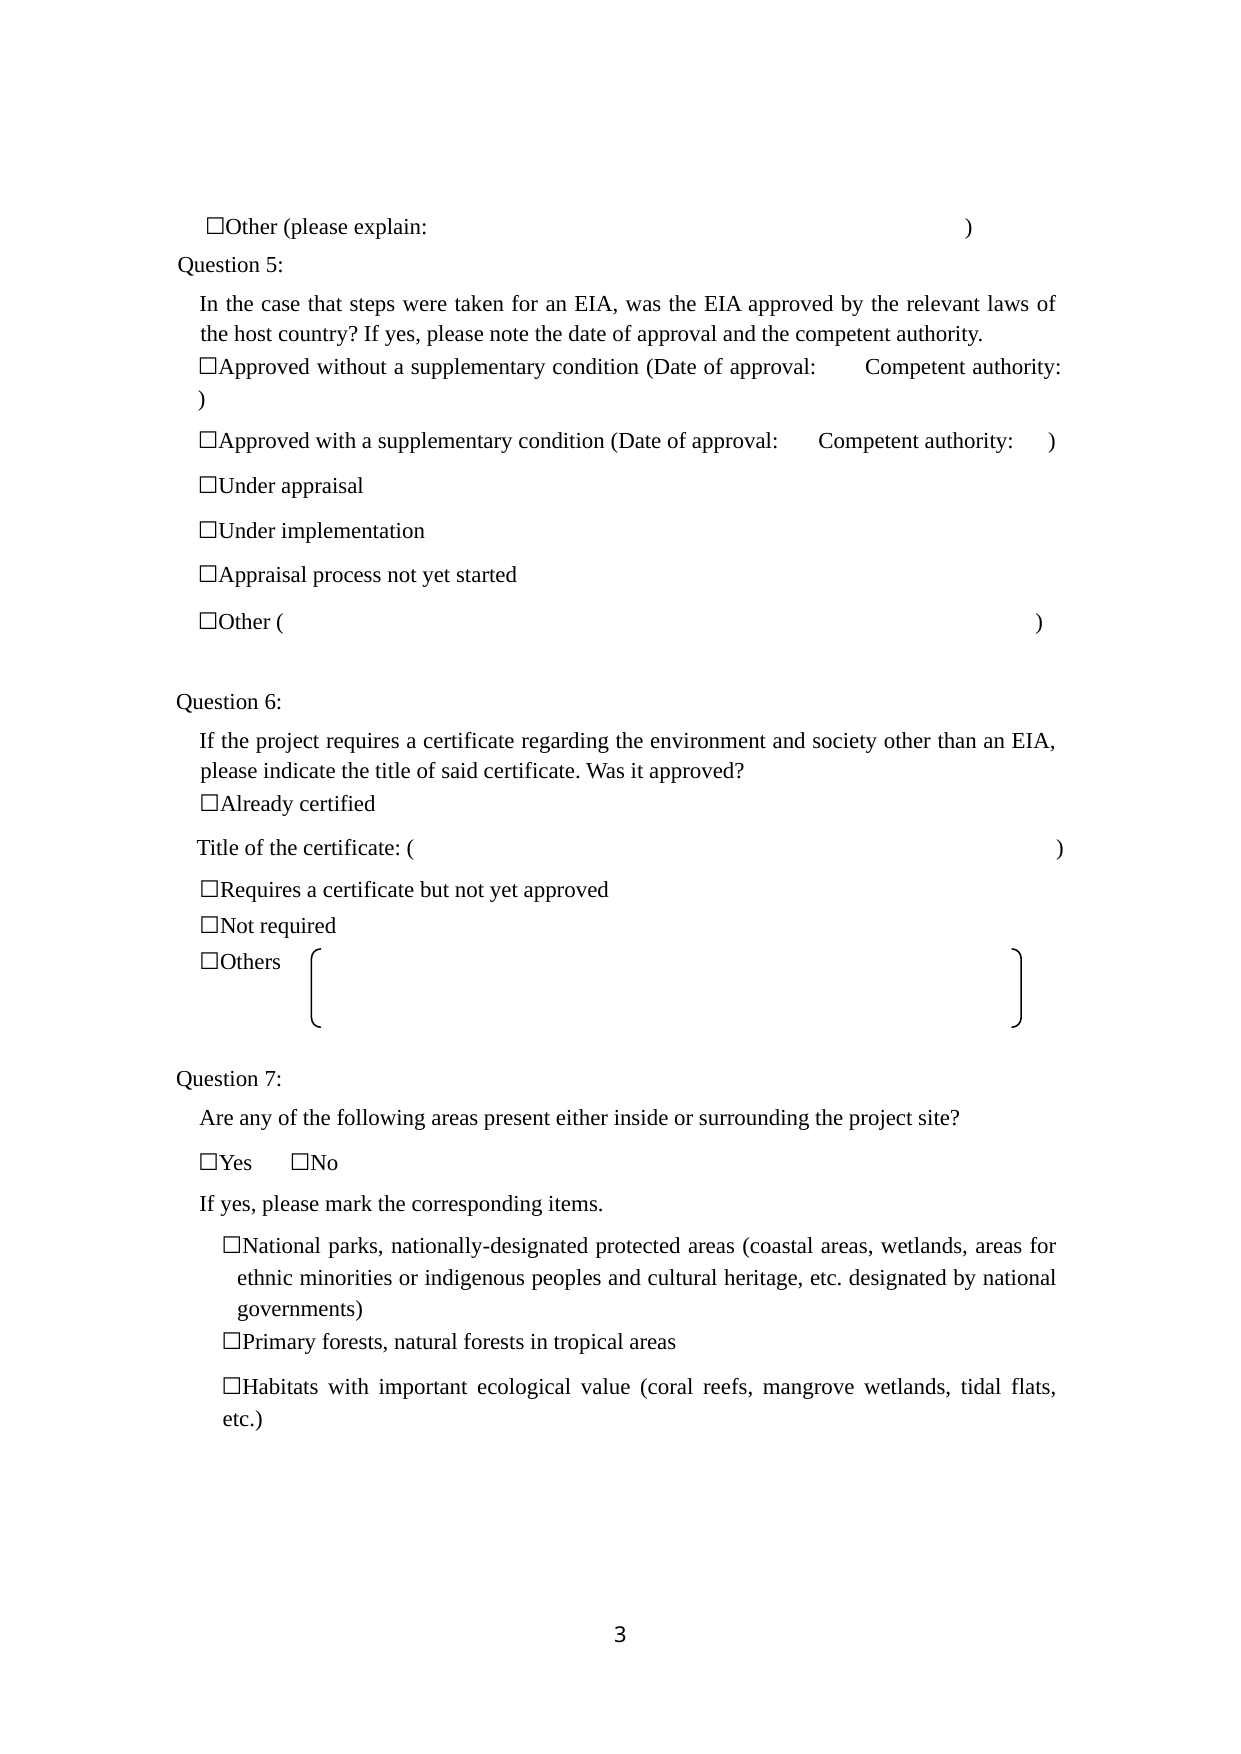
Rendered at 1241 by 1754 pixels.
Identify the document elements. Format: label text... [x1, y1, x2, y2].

text ☐Yes ☐No [177, 1146, 1063, 1177]
text ☐Requires a certificate but not yet approved [199, 873, 641, 904]
text ☐Appraisal process not yet started [198, 558, 1058, 589]
text If the project requires a certificate regarding the environment and society other than an EIA, please indicate the title of said certificate. Was it approved? [199, 727, 1058, 783]
text ☐Other ( ) [198, 605, 1063, 637]
text ☐Habitats with important ecological value (coral reefs, mangrove wetlands, tidal flats, etc.) [221, 1369, 1058, 1431]
text If yes, please mark the corresponding items. [199, 1190, 1058, 1217]
text ☐Primary forests, natural forests in tropical areas [221, 1325, 1058, 1356]
text ☐Not required [199, 909, 641, 940]
text ☐Approved without a supplementary condition (Date of approval: Competent authority: ) [198, 350, 1063, 412]
text ☐National parks, nationally-designated protected areas (coastal areas, wetlands, areas for ethnic minorities or indigenous peoples and cultural heritage, etc. designated by national governments) [221, 1229, 1058, 1321]
text Title of the certificate: ( ) [177, 834, 1063, 861]
text ☐Approved with a supplementary condition (Date of approval: Competent authority: ) [198, 424, 1058, 455]
text ☐Others [199, 945, 1058, 976]
text ☐Under implementation [198, 513, 1058, 545]
text Question 7: [176, 1065, 1058, 1092]
text Question 5: [177, 251, 1058, 277]
text Question 6: [176, 688, 1058, 714]
text ☐Under appraisal [198, 469, 1058, 500]
text Are any of the following areas present either inside or surrounding the project site? [199, 1104, 1058, 1131]
text In the case that steps were taken for an EIA, was the EIA approved by the relevant laws of the host country? If yes, please note the date of approval and the competent authority. [199, 290, 1058, 346]
text ☐Other (please explain: ) [205, 210, 1058, 241]
text ☐Already certified [199, 787, 1058, 818]
